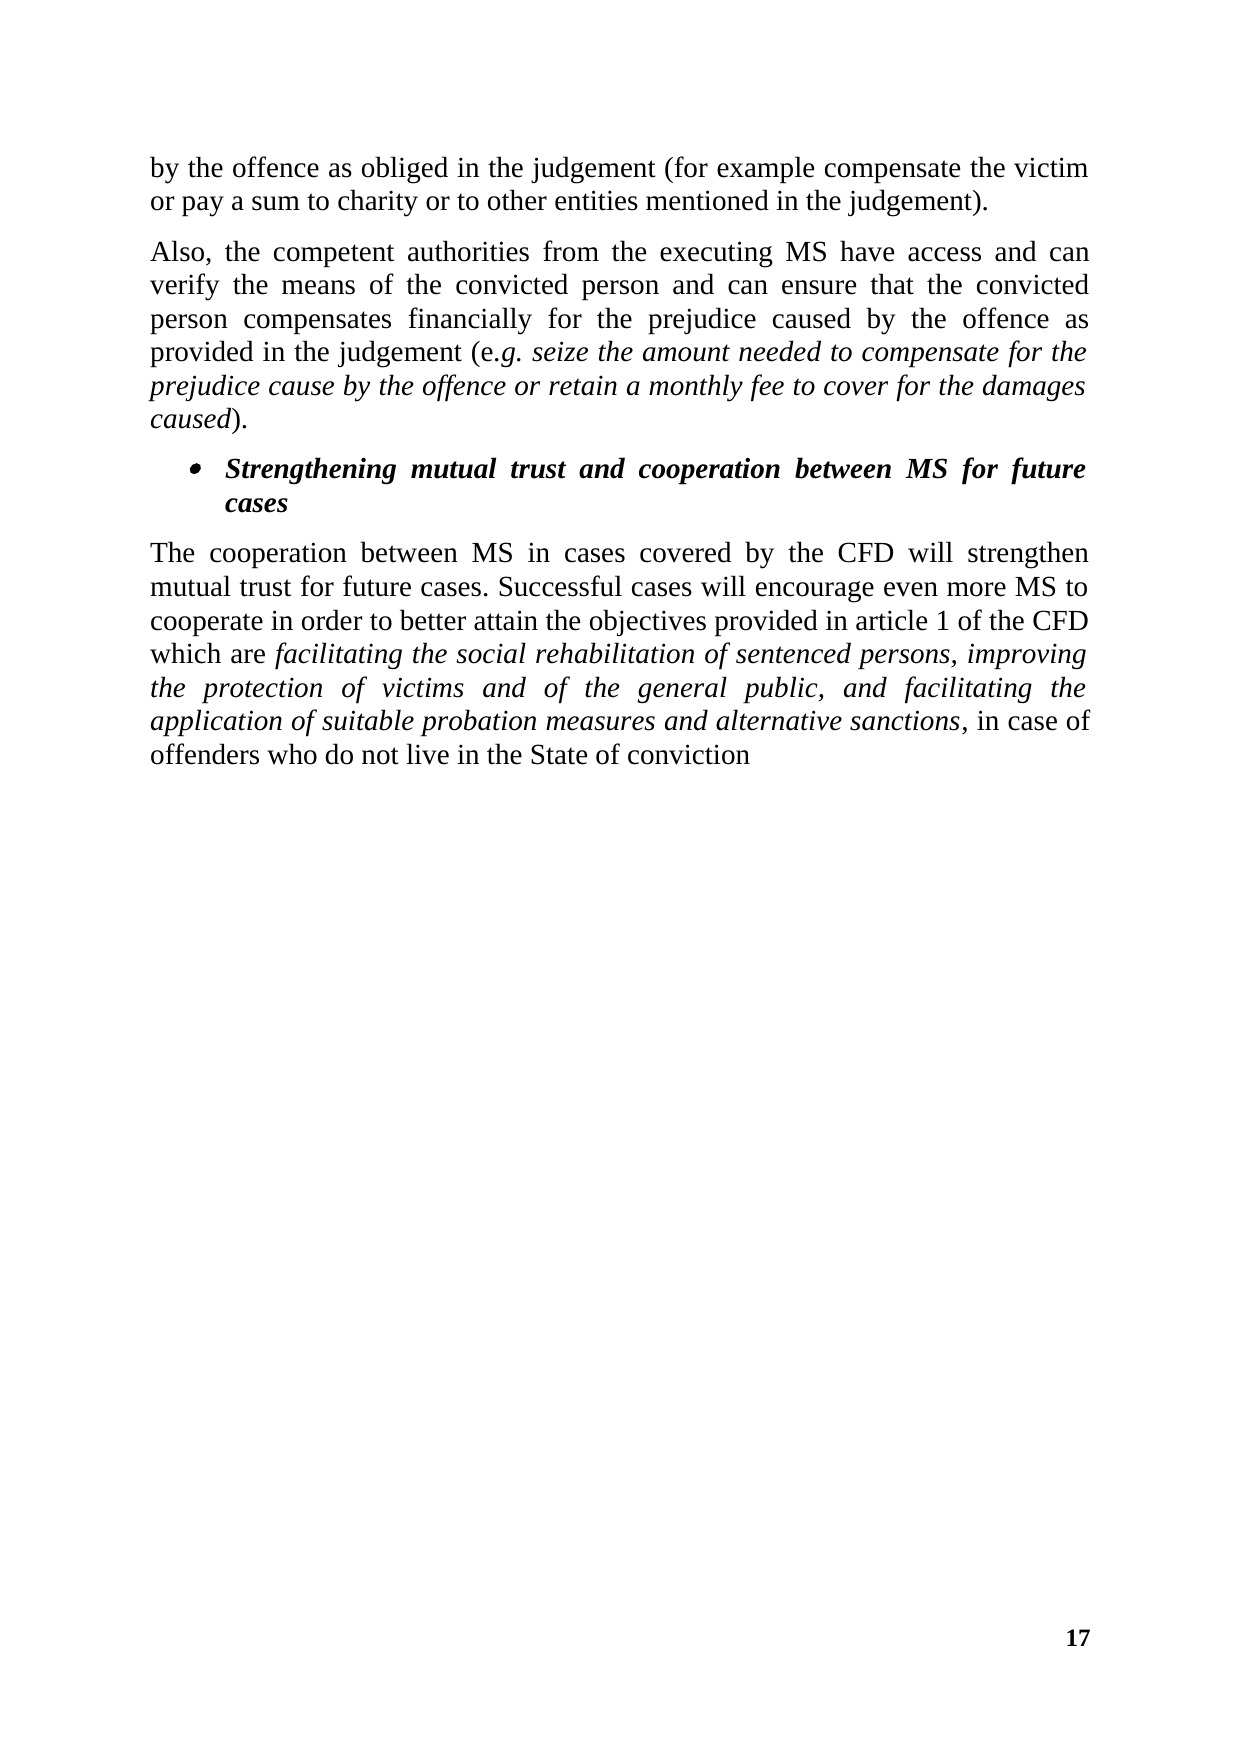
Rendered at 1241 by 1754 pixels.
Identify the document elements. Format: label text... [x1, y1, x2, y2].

list Strengthening mutual trust and cooperation between MS for future cases [187, 452, 1090, 519]
text Also, the competent authorities from the executing MS have access and can verify the means of the convicted person and can ensure that the convicted person compensates financially for the prejudice caused by the offence as provided in the judgement (e.g. seize the amount needed to compensate for the prejudice cause by the offence or retain a monthly fee to cover for the damages caused). [150, 234, 1090, 435]
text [150, 150, 1090, 217]
text The cooperation between MS in cases covered by the CFD will strengthen mutual trust for future cases. Successful cases will encourage even more MS to cooperate in order to better attain the objectives provided in article 1 of the CFD which are facilitating the social rehabilitation of sentenced persons, improving the protection of victims and of the general public, and facilitating the application of suitable probation measures and alternative sanctions, in case of offenders who do not live in the State of conviction [150, 536, 1090, 770]
